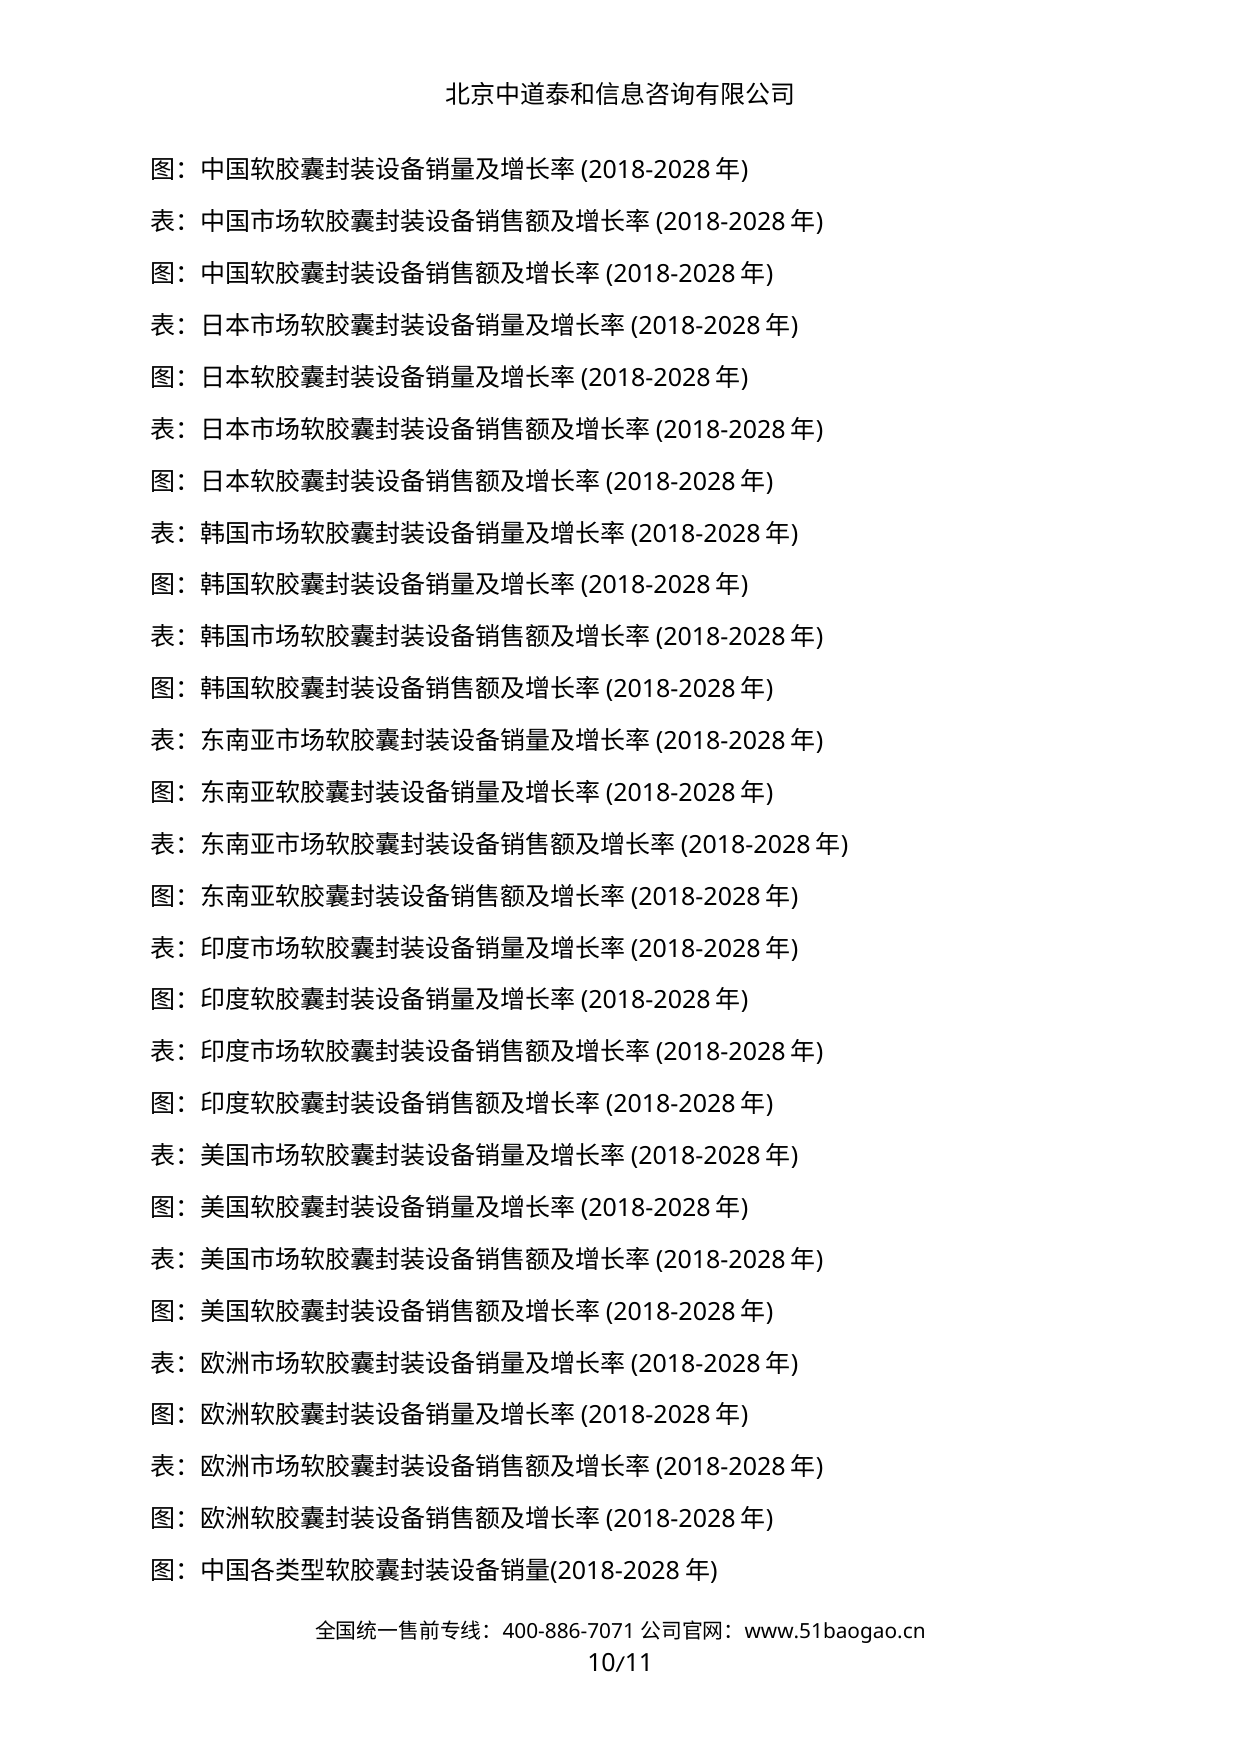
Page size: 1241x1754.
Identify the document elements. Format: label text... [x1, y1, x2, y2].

text 表：韩国市场软胶囊封装设备销售额及增长率 (2018-2028年) [150, 617, 1090, 653]
text 表：东南亚市场软胶囊封装设备销量及增长率 (2018-2028年) [150, 721, 1090, 757]
text 表：美国市场软胶囊封装设备销售额及增长率 (2018-2028年) [150, 1239, 1090, 1276]
text 图：中国软胶囊封装设备销售额及增长率 (2018-2028年) [150, 254, 1090, 290]
text 表：欧洲市场软胶囊封装设备销售额及增长率 (2018-2028年) [150, 1447, 1090, 1483]
text 图：日本软胶囊封装设备销售额及增长率 (2018-2028年) [150, 461, 1090, 497]
text 图：欧洲软胶囊封装设备销售额及增长率 (2018-2028年) [150, 1499, 1090, 1535]
text 图：印度软胶囊封装设备销售额及增长率 (2018-2028年) [150, 1084, 1090, 1120]
text 表：美国市场软胶囊封装设备销量及增长率 (2018-2028年) [150, 1136, 1090, 1172]
text 图：美国软胶囊封装设备销量及增长率 (2018-2028年) [150, 1187, 1090, 1224]
text 表：印度市场软胶囊封装设备销售额及增长率 (2018-2028年) [150, 1032, 1090, 1068]
text 图：中国软胶囊封装设备销量及增长率 (2018-2028年) [150, 150, 1090, 186]
text 图：东南亚软胶囊封装设备销量及增长率 (2018-2028年) [150, 772, 1090, 809]
text 图：日本软胶囊封装设备销量及增长率 (2018-2028年) [150, 357, 1090, 394]
text 图：东南亚软胶囊封装设备销售额及增长率 (2018-2028年) [150, 876, 1090, 912]
text 表：日本市场软胶囊封装设备销售额及增长率 (2018-2028年) [150, 409, 1090, 446]
text 表：欧洲市场软胶囊封装设备销量及增长率 (2018-2028年) [150, 1343, 1090, 1379]
text 表：日本市场软胶囊封装设备销量及增长率 (2018-2028年) [150, 306, 1090, 342]
text 图：韩国软胶囊封装设备销售额及增长率 (2018-2028年) [150, 669, 1090, 705]
text 表：韩国市场软胶囊封装设备销量及增长率 (2018-2028年) [150, 513, 1090, 549]
text 图：美国软胶囊封装设备销售额及增长率 (2018-2028年) [150, 1291, 1090, 1327]
text 图：韩国软胶囊封装设备销量及增长率 (2018-2028年) [150, 565, 1090, 601]
text 图：欧洲软胶囊封装设备销量及增长率 (2018-2028年) [150, 1395, 1090, 1431]
text 表：中国市场软胶囊封装设备销售额及增长率 (2018-2028年) [150, 202, 1090, 238]
text 表：印度市场软胶囊封装设备销量及增长率 (2018-2028年) [150, 928, 1090, 964]
text 表：东南亚市场软胶囊封装设备销售额及增长率 (2018-2028年) [150, 824, 1090, 861]
text 图：中国各类型软胶囊封装设备销量(2018-2028年) [150, 1551, 1090, 1587]
text 图：印度软胶囊封装设备销量及增长率 (2018-2028年) [150, 980, 1090, 1016]
